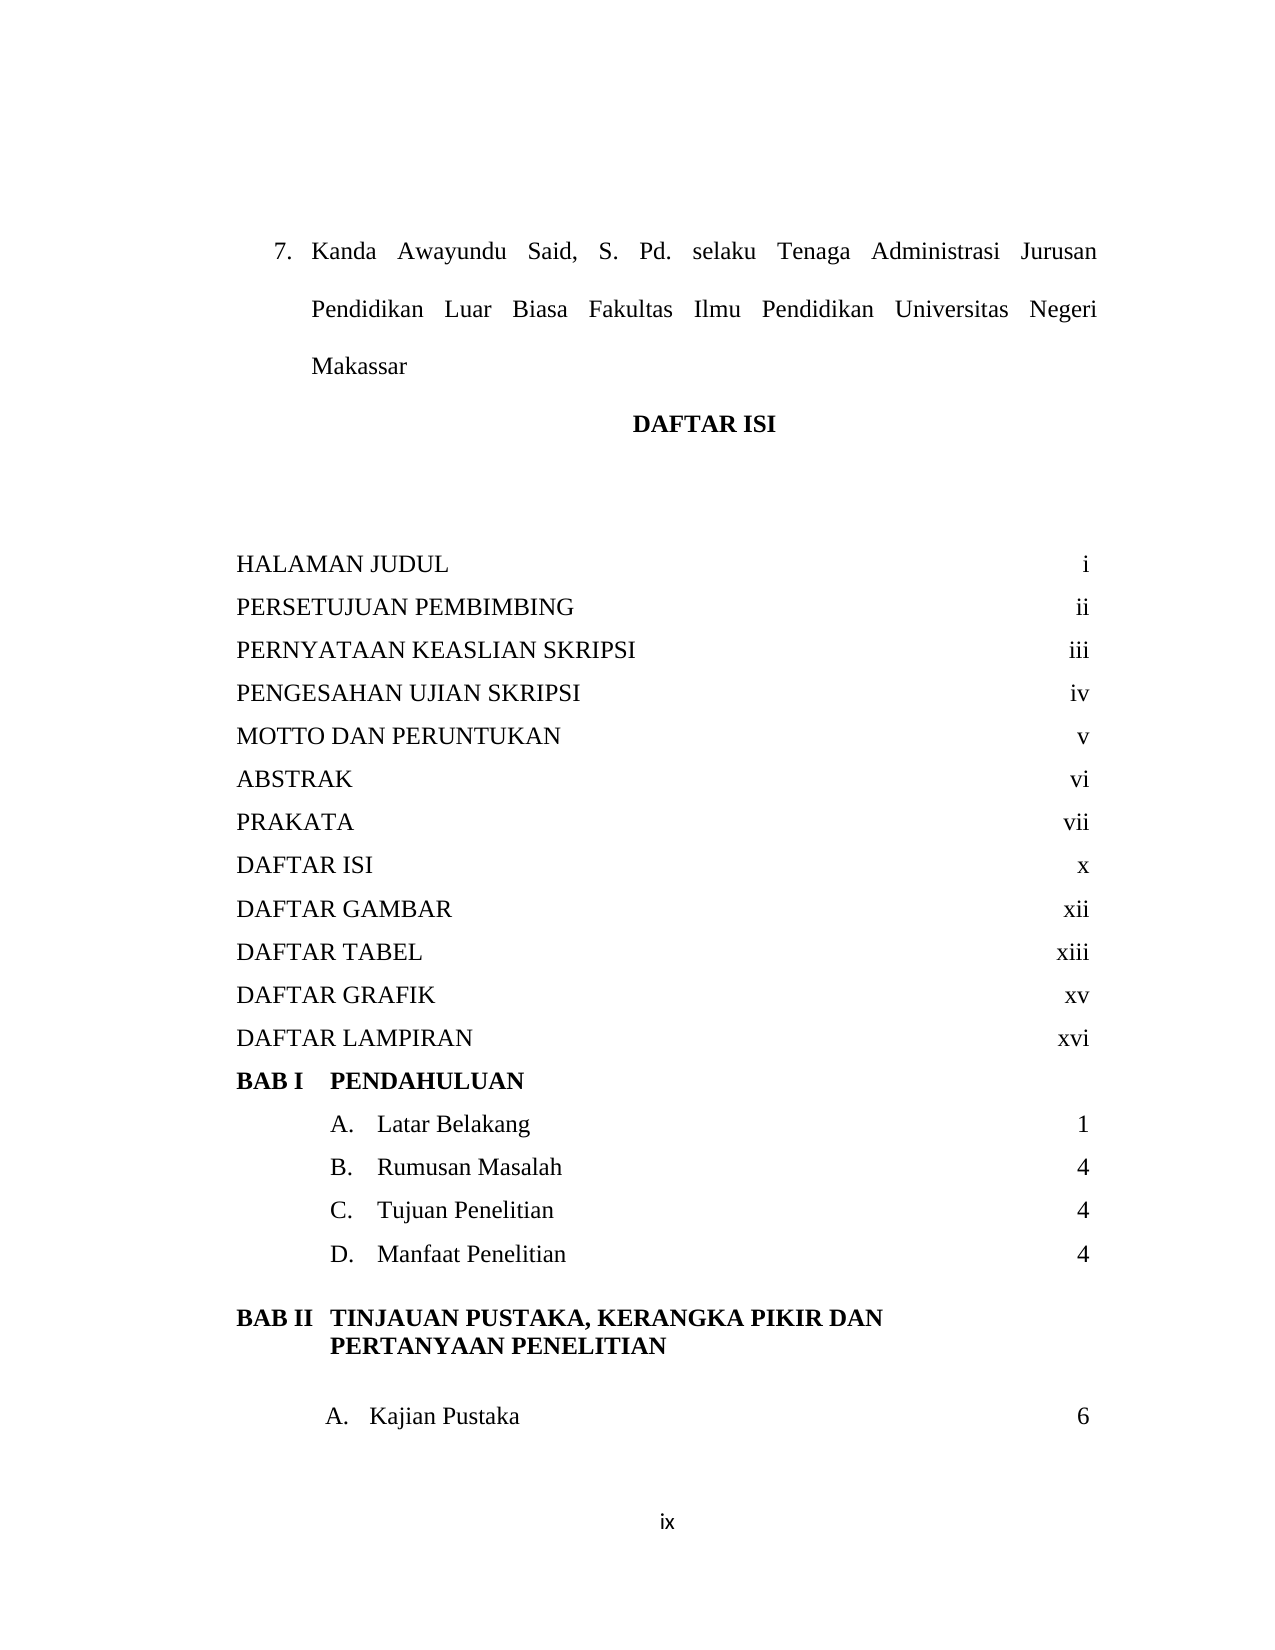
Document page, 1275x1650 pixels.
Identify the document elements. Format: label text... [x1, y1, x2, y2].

text PENGESAHAN UJIAN SKRIPSI iv [236, 678, 1098, 707]
list Kajian Pustaka 6 [325, 1401, 1098, 1430]
list Manfaat Penelitian 4 [330, 1239, 1098, 1267]
text PERNYATAAN KEASLIAN SKRIPSI iii [236, 635, 1098, 664]
text PRAKATA vii [236, 807, 1098, 836]
text DAFTAR TABEL xiii [236, 937, 1098, 966]
text DAFTAR GRAFIK xv [236, 980, 1098, 1009]
text HALAMAN JUDUL i [236, 549, 1098, 577]
list DAFTAR ISI [311, 409, 1098, 437]
text DAFTAR GAMBAR xii [236, 894, 1098, 922]
list Rumusan Masalah 4 [330, 1152, 1098, 1181]
text DAFTAR LAMPIRAN xvi [236, 1023, 1098, 1052]
text BAB II TINJAUAN PUSTAKA, KERANGKA PIKIR DAN PERTANYAAN PENELITIAN [236, 1303, 915, 1389]
text PERSETUJUAN PEMBIMBING ii [236, 592, 1098, 621]
text MOTTO DAN PERUNTUKAN v [236, 721, 1098, 750]
list Tujuan Penelitian 4 [330, 1196, 1098, 1224]
list Kanda Awayundu Said, S. Pd. selaku Tenaga Administrasi Jurusan Pendidikan Luar Biasa Fakultas Ilmu Pendidikan Universitas Negeri Makassar [274, 236, 1098, 380]
text BAB I PENDAHULUAN [236, 1066, 1098, 1095]
text ABSTRAK vi [236, 764, 1098, 793]
text DAFTAR ISI x [236, 851, 1098, 879]
list Latar Belakang 1 [330, 1109, 1098, 1138]
